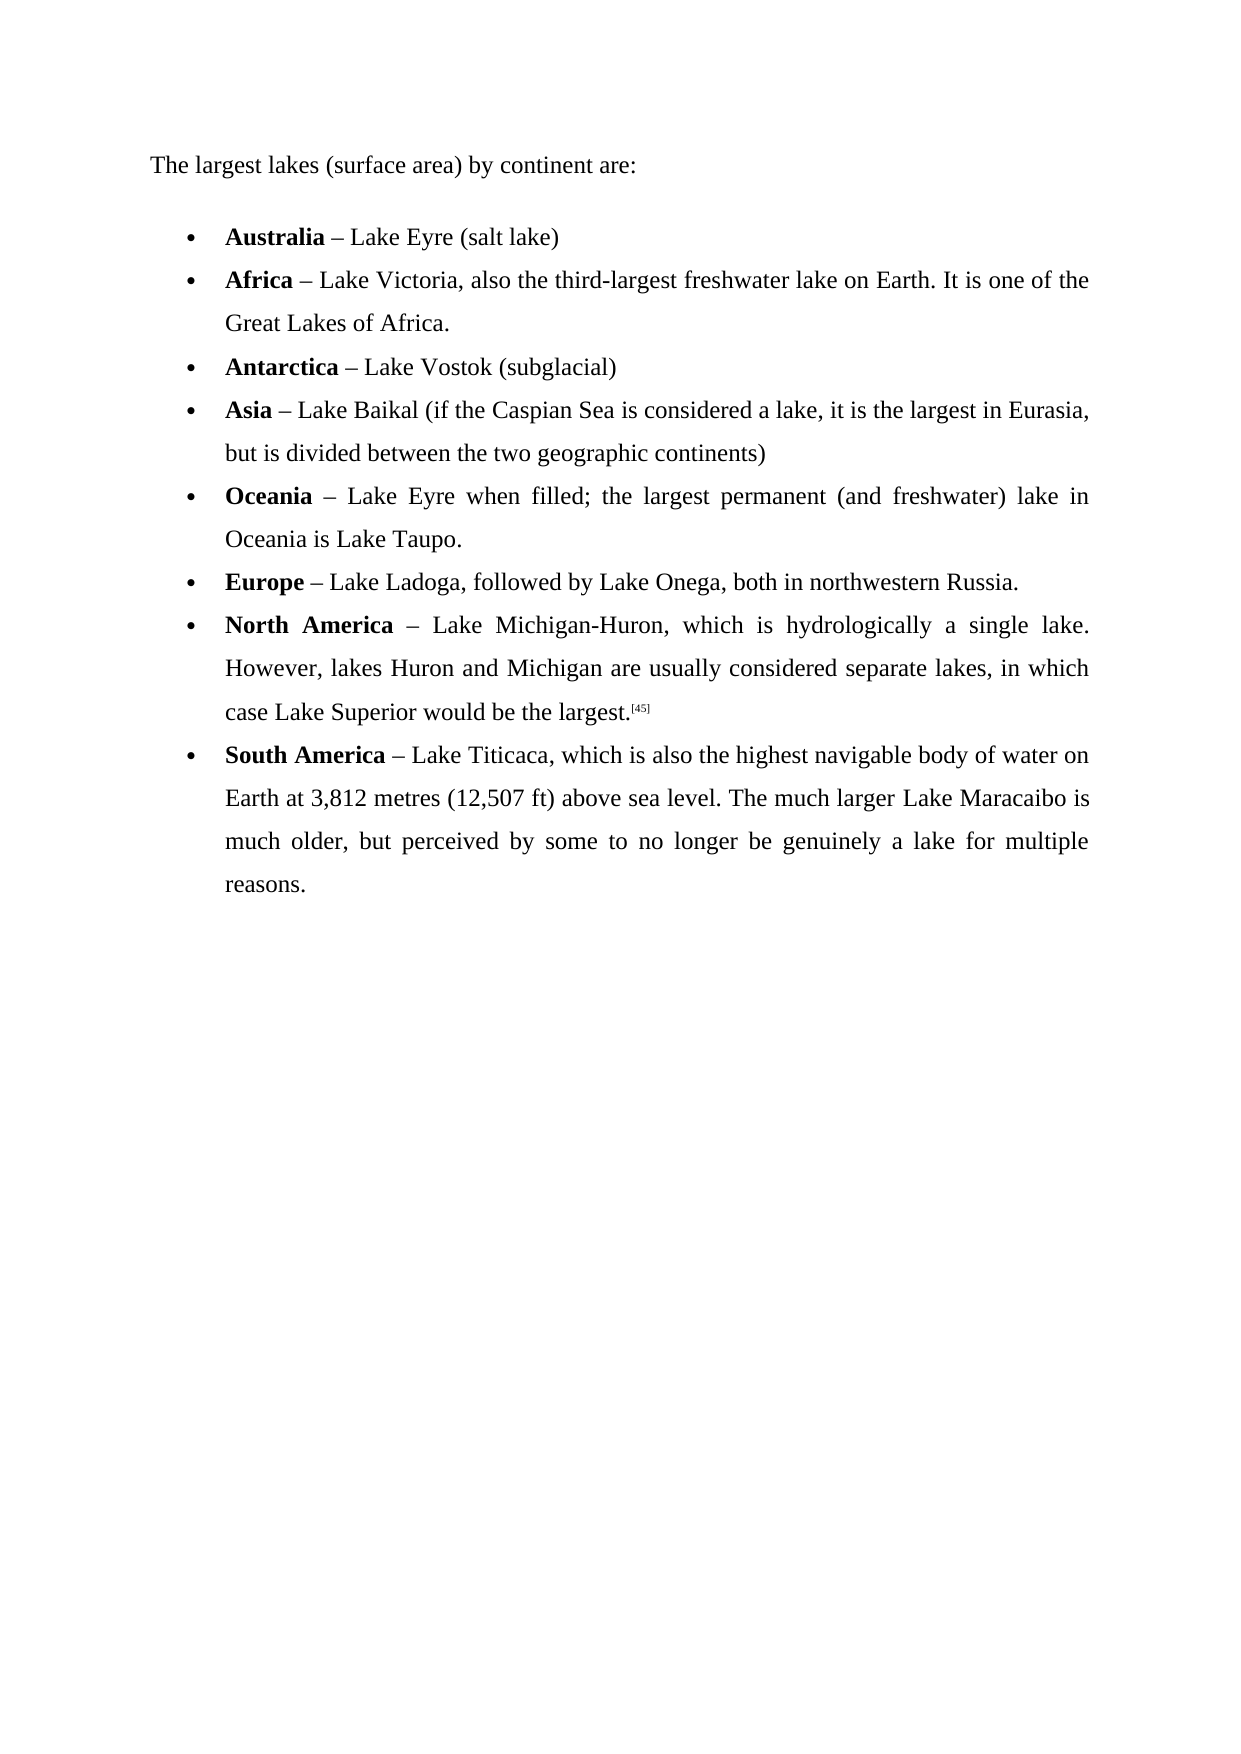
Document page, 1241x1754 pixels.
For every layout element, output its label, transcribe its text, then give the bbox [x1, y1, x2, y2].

text The largest lakes (surface area) by continent are: [150, 150, 1090, 179]
list Europe – Lake Ladoga, followed by Lake Onega, both in northwestern Russia. [187, 567, 1090, 596]
list Asia – Lake Baikal (if the Caspian Sea is considered a lake, it is the largest in Eurasia, but is divided between the two geographic continents) [187, 395, 1090, 467]
list Antarctica – Lake Vostok (subglacial) [187, 352, 1090, 380]
list Oceania – Lake Eyre when filled; the largest permanent (and freshwater) lake in Oceania is Lake Taupo. [187, 481, 1090, 553]
list Australia – Lake Eyre (salt lake) [187, 222, 1090, 251]
list Africa – Lake Victoria, also the third-largest freshwater lake on Earth. It is one of the Great Lakes of Africa. [187, 265, 1090, 337]
list South America – Lake Titicaca, which is also the highest navigable body of water on Earth at 3,812 metres (12,507 ft) above sea level. The much larger Lake Maracaibo is much older, but perceived by some to no longer be genuinely a lake for multiple reasons. [187, 740, 1090, 898]
list North America – Lake Michigan-Huron, which is hydrologically a single lake. However, lakes Huron and Michigan are usually considered separate lakes, in which case Lake Superior would be the largest.[45] [187, 610, 1090, 725]
